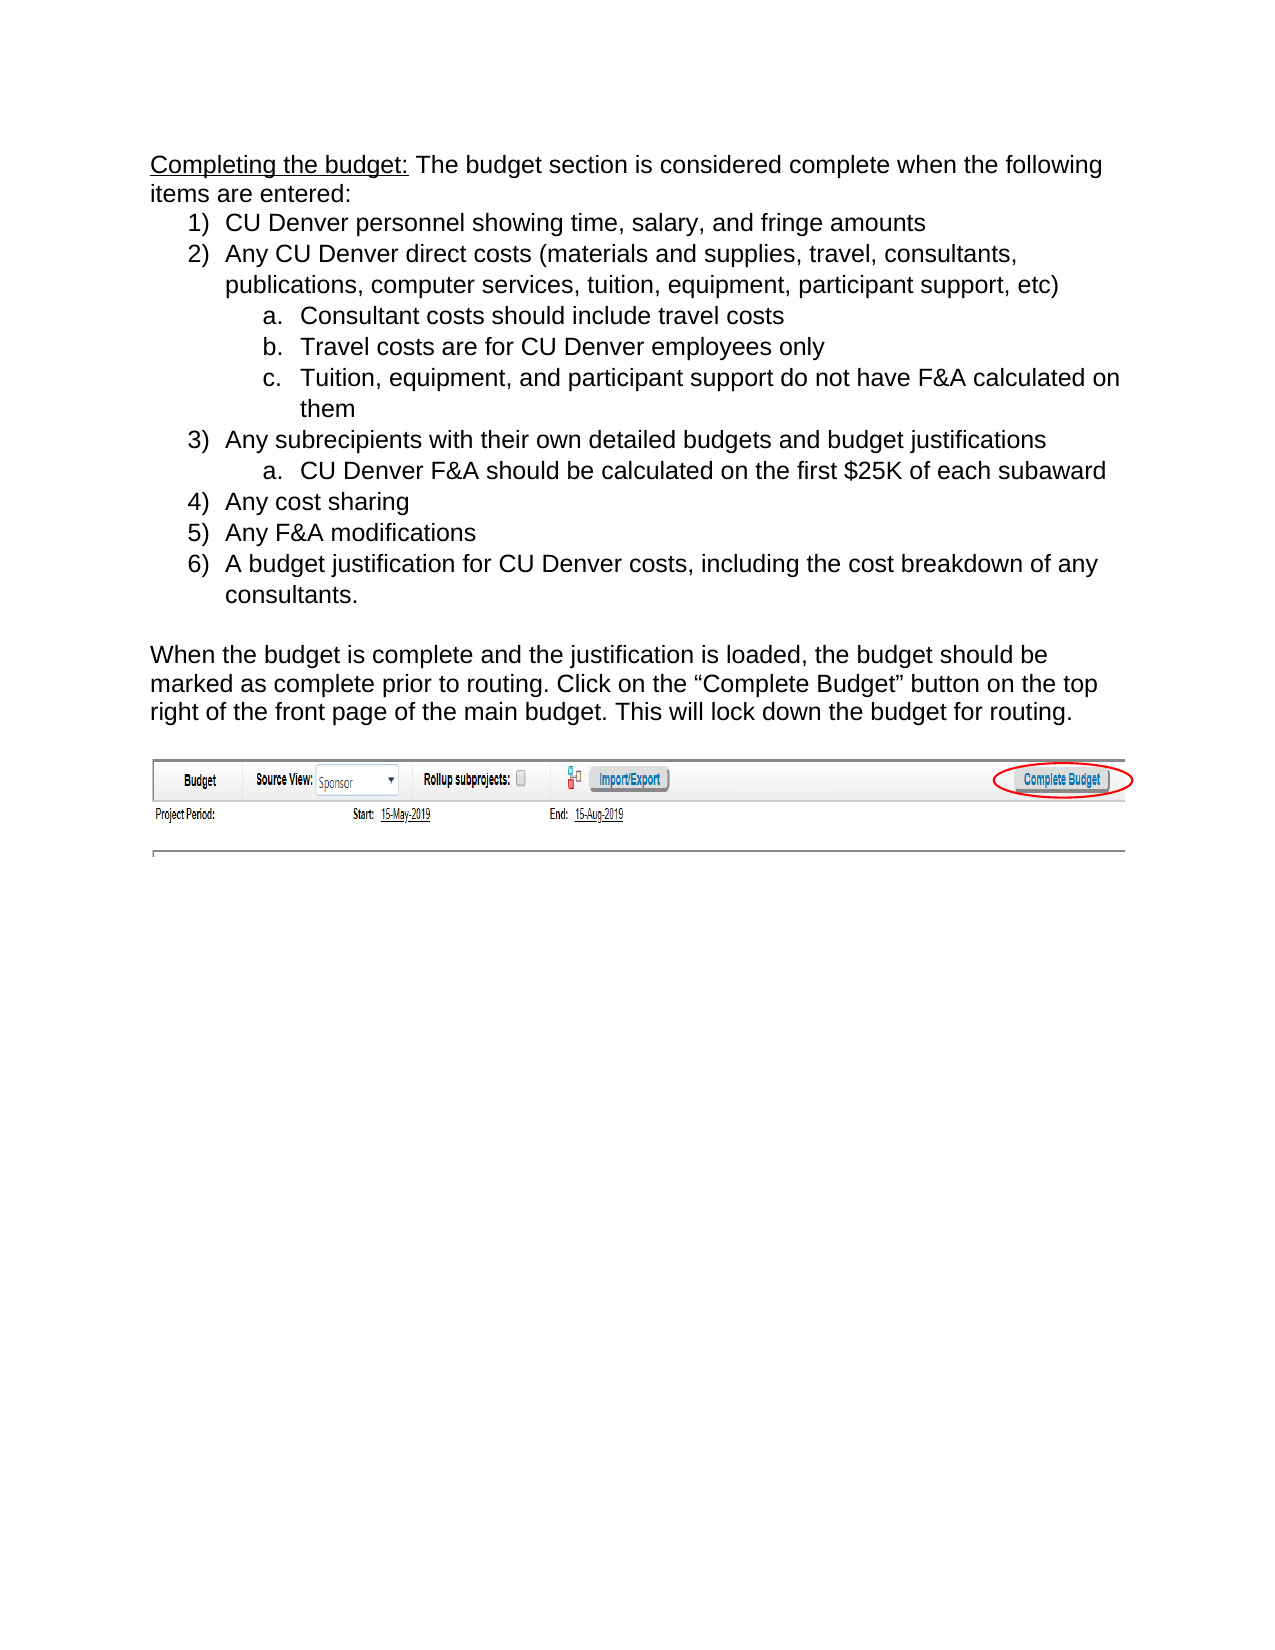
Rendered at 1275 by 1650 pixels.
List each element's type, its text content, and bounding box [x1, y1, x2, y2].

list CU Denver personnel showing time, salary, and fringe amounts [187, 207, 1125, 236]
picture [996, 765, 1125, 796]
list CU Denver F&A should be calculated on the first $25K of each subaward [262, 456, 1125, 484]
text When the budget is complete and the justification is loaded, the budget should be marked as complete prior to routing. Click on the “Complete Budget” button on the top right of the front page of the main budget. This will lock down the budget for routing. [150, 640, 1125, 726]
list Travel costs are for CU Denver employees only [262, 332, 1125, 360]
list Tuition, equipment, and participant support do not have F&A calculated on them [262, 363, 1125, 422]
text Completing the budget: The budget section is considered complete when the following items are entered: [150, 150, 1125, 207]
list Any subrecipients with their own detailed budgets and budget justifications [187, 425, 1125, 453]
list Any CU Denver direct costs (materials and supplies, travel, consultants, publications, computer services, tuition, equipment, participant support, etc) [187, 238, 1125, 298]
picture [150, 754, 1125, 857]
list Consultant costs should include travel costs [262, 301, 1125, 329]
list Any F&A modifications [187, 518, 1125, 547]
list Any cost sharing [187, 487, 1125, 516]
list A budget justification for CU Denver costs, including the cost breakdown of any consultants. [187, 549, 1125, 609]
